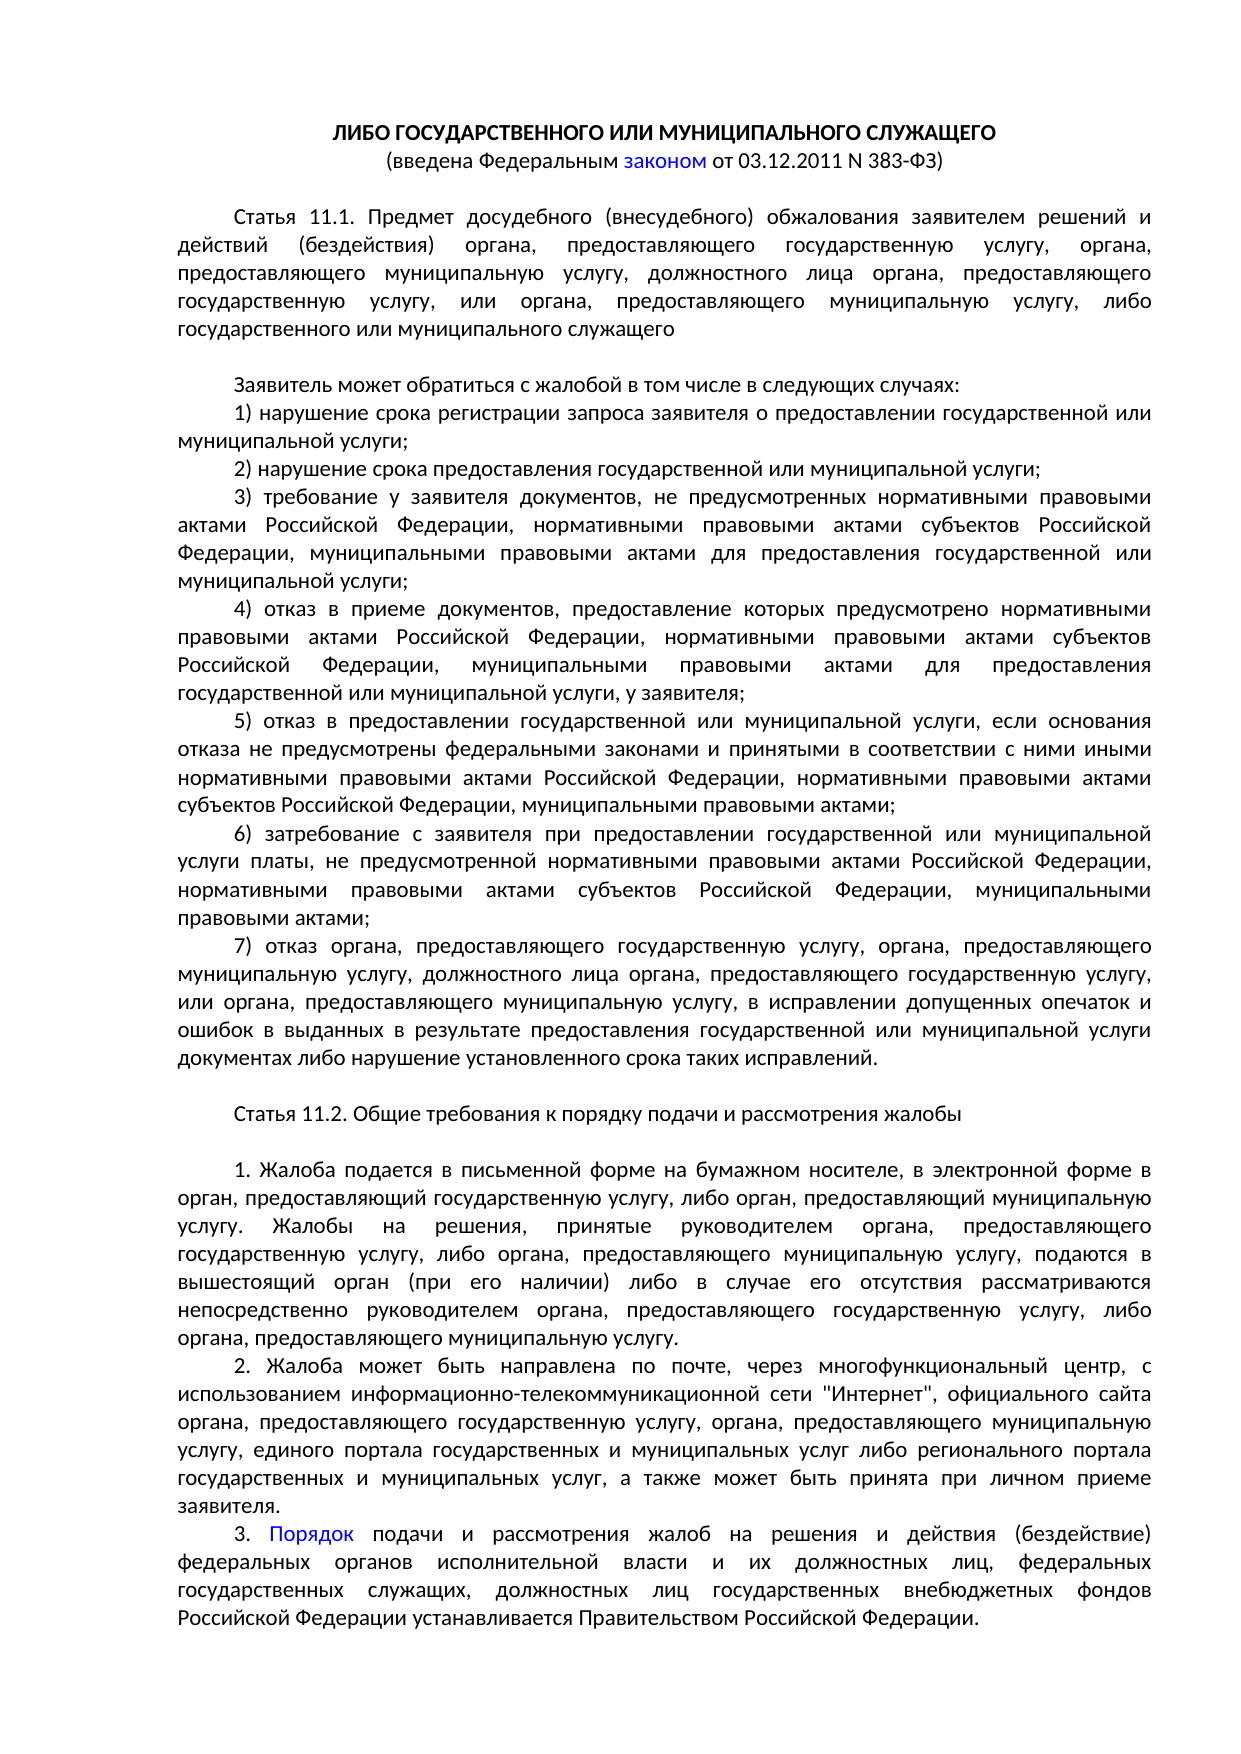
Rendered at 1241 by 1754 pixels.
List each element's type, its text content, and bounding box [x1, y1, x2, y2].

text Статья 11.1. Предмет досудебного (внесудебного) обжалования заявителем решений и действий (бездействия) органа, предоставляющего государственную услугу, органа, предоставляющего муниципальную услугу, должностного лица органа, предоставляющего государственную услугу, или органа, предоставляющего муниципальную услугу, либо государственного или муниципального служащего [177, 202, 1152, 342]
text 2. Жалоба может быть направлена по почте, через многофункциональный центр, с использованием информационно-телекоммуникационной сети "Интернет", официального сайта органа, предоставляющего государственную услугу, органа, предоставляющего муниципальную услугу, единого портала государственных и муниципальных услуг либо регионального портала государственных и муниципальных услуг, а также может быть принята при личном приеме заявителя. [177, 1351, 1152, 1519]
text 6) затребование с заявителя при предоставлении государственной или муниципальной услуги платы, не предусмотренной нормативными правовыми актами Российской Федерации, нормативными правовыми актами субъектов Российской Федерации, муниципальными правовыми актами; [177, 819, 1152, 931]
text Статья 11.2. Общие требования к порядку подачи и рассмотрения жалобы [177, 1099, 1152, 1127]
text 7) отказ органа, предоставляющего государственную услугу, органа, предоставляющего муниципальную услугу, должностного лица органа, предоставляющего государственную услугу, или органа, предоставляющего муниципальную услугу, в исправлении допущенных опечаток и ошибок в выданных в результате предоставления государственной или муниципальной услуги документах либо нарушение установленного срока таких исправлений. [177, 931, 1152, 1071]
title ЛИБО ГОСУДАРСТВЕННОГО ИЛИ МУНИЦИПАЛЬНОГО СЛУЖАЩЕГО [177, 118, 1152, 146]
text 1. Жалоба подается в письменной форме на бумажном носителе, в электронной форме в орган, предоставляющий государственную услугу, либо орган, предоставляющий муниципальную услугу. Жалобы на решения, принятые руководителем органа, предоставляющего государственную услугу, либо органа, предоставляющего муниципальную услугу, подаются в вышестоящий орган (при его наличии) либо в случае его отсутствия рассматриваются непосредственно руководителем органа, предоставляющего государственную услугу, либо органа, предоставляющего муниципальную услугу. [177, 1155, 1152, 1351]
text Заявитель может обратиться с жалобой в том числе в следующих случаях: [177, 370, 1152, 398]
text 5) отказ в предоставлении государственной или муниципальной услуги, если основания отказа не предусмотрены федеральными законами и принятыми в соответствии с ними иными нормативными правовыми актами Российской Федерации, нормативными правовыми актами субъектов Российской Федерации, муниципальными правовыми актами; [177, 707, 1152, 819]
text 4) отказ в приеме документов, предоставление которых предусмотрено нормативными правовыми актами Российской Федерации, нормативными правовыми актами субъектов Российской Федерации, муниципальными правовыми актами для предоставления государственной или муниципальной услуги, у заявителя; [177, 594, 1152, 707]
text (введена Федеральным законом от 03.12.2011 N 383-ФЗ) [177, 146, 1152, 174]
text 2) нарушение срока предоставления государственной или муниципальной услуги; [177, 454, 1152, 482]
text 3) требование у заявителя документов, не предусмотренных нормативными правовыми актами Российской Федерации, нормативными правовыми актами субъектов Российской Федерации, муниципальными правовыми актами для предоставления государственной или муниципальной услуги; [177, 482, 1152, 594]
text 3. Порядок подачи и рассмотрения жалоб на решения и действия (бездействие) федеральных органов исполнительной власти и их должностных лиц, федеральных государственных служащих, должностных лиц государственных внебюджетных фондов Российской Федерации устанавливается Правительством Российской Федерации. [177, 1519, 1152, 1631]
text 1) нарушение срока регистрации запроса заявителя о предоставлении государственной или муниципальной услуги; [177, 398, 1152, 454]
